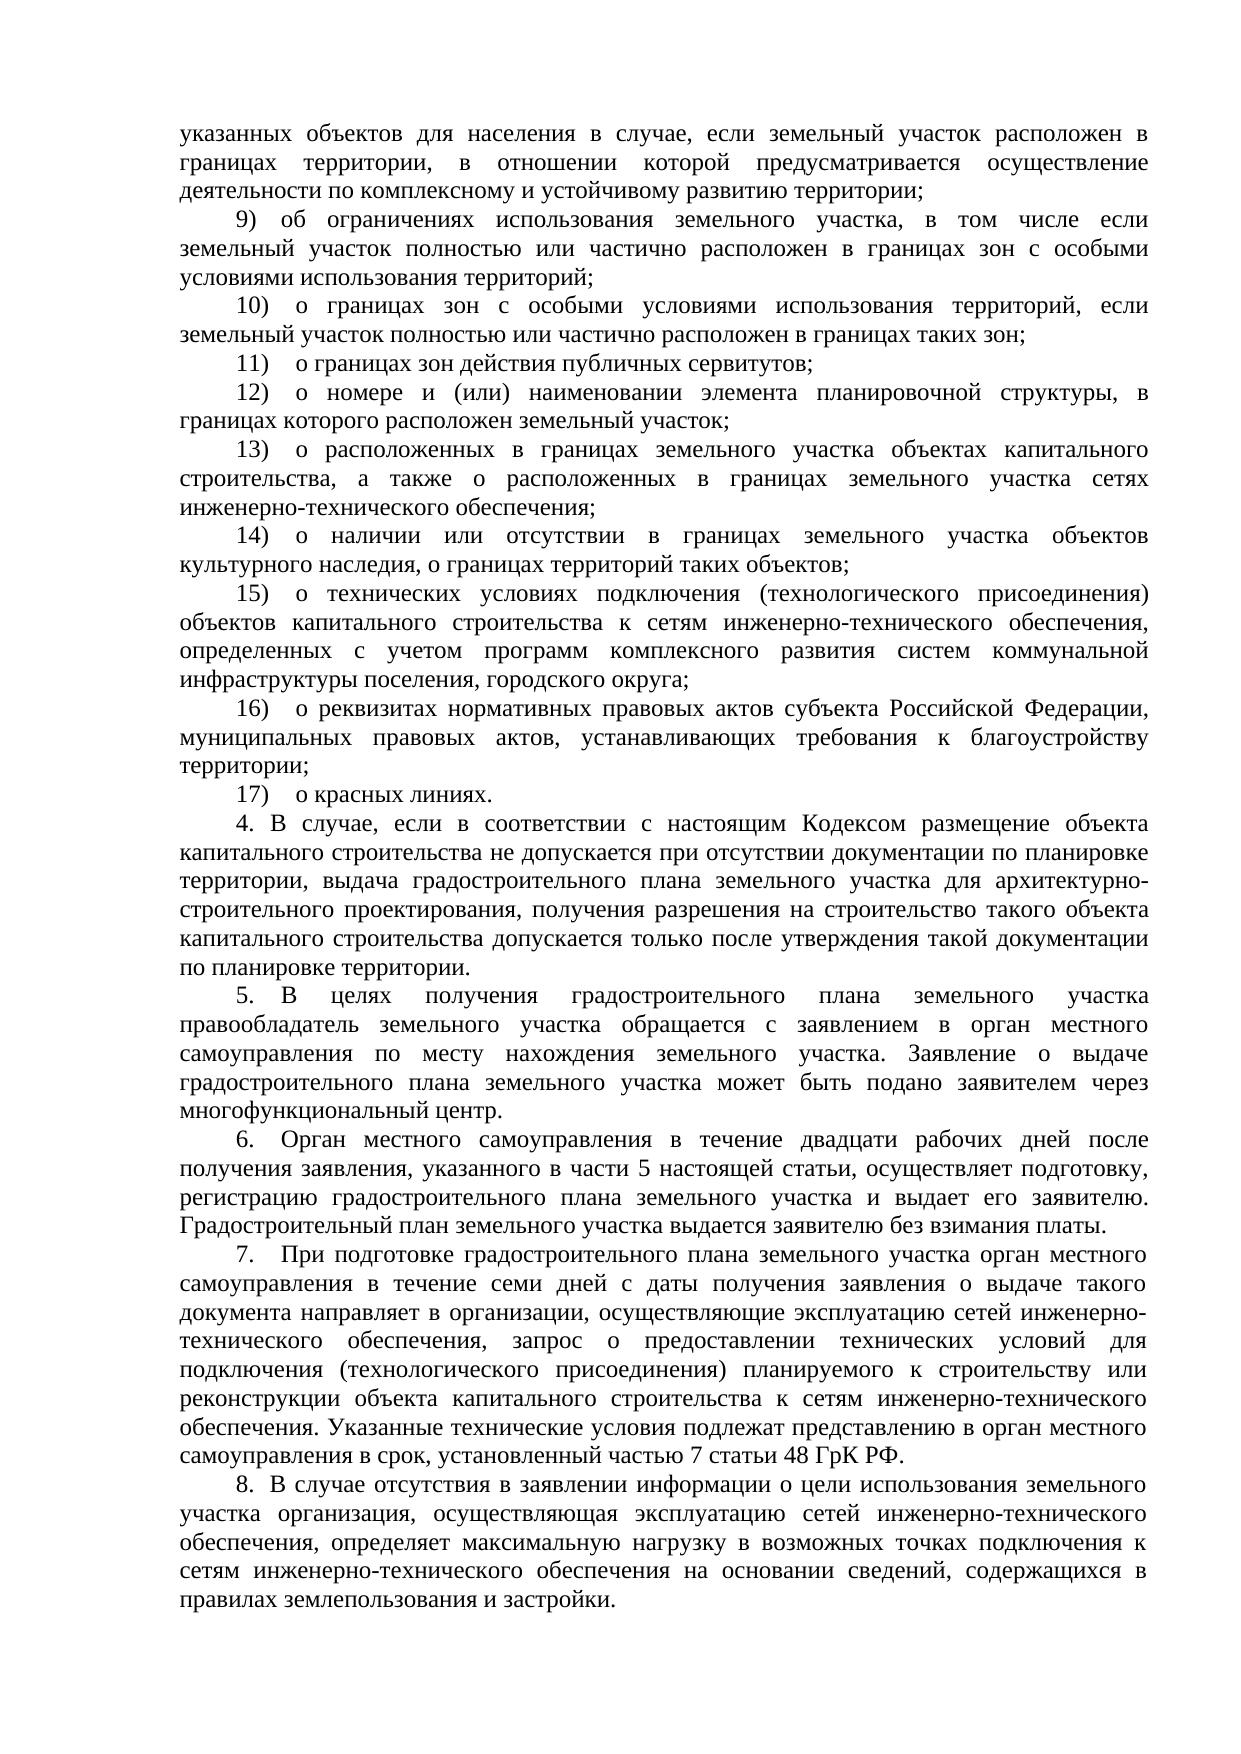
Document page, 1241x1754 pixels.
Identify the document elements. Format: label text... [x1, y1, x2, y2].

list о реквизитах нормативных правовых актов субъекта Российской Федерации, муниципальных правовых актов, устанавливающих требования к благоустройству территории; [179, 693, 1149, 779]
list В целях получения градостроительного плана земельного участка правообладатель земельного участка обращается с заявлением в орган местного самоуправления по месту нахождения земельного участка. Заявление о выдаче градостроительного плана земельного участка может быть подано заявителем через многофункциональный центр. [179, 981, 1149, 1124]
list о границах зон действия публичных сервитутов; [179, 348, 1152, 377]
list о границах зон с особыми условиями использования территорий, если земельный участок полностью или частично расположен в границах таких зон; [179, 291, 1149, 348]
list При подготовке градостроительного плана земельного участка орган местного самоуправления в течение семи дней с даты получения заявления о выдаче такого документа направляет в организации, осуществляющие эксплуатацию сетей инженерно-технического обеспечения, запрос о предоставлении технических условий для подключения (технологического присоединения) планируемого к строительству или реконструкции объекта капитального строительства к сетям инженерно-технического обеспечения. Указанные технические условия подлежат представлению в орган местного самоуправления в срок, установленный частью 7 статьи 48 ГрК РФ. [179, 1239, 1147, 1469]
list В случае отсутствия в заявлении информации о цели использования земельного участка организация, осуществляющая эксплуатацию сетей инженерно-технического обеспечения, определяет максимальную нагрузку в возможных точках подключения к сетям инженерно-технического обеспечения на основании сведений, содержащихся в правилах землепользования и застройки. [179, 1469, 1147, 1613]
list о расположенных в границах земельного участка объектах капитального строительства, а также о расположенных в границах земельного участка сетях инженерно-технического обеспечения; [179, 434, 1149, 521]
list о технических условиях подключения (технологического присоединения) объектов капитального строительства к сетям инженерно-технического обеспечения, определенных с учетом программ комплексного развития систем коммунальной инфраструктуры поселения, городского округа; [179, 578, 1149, 693]
list В случае, если в соответствии с настоящим Кодексом размещение объекта капитального строительства не допускается при отсутствии документации по планировке территории, выдача градостроительного плана земельного участка для архитектурно-строительного проектирования, получения разрешения на строительство такого объекта капитального строительства допускается только после утверждения такой документации по планировке территории. [179, 808, 1149, 981]
list Орган местного самоуправления в течение двадцати рабочих дней после получения заявления, указанного в части 5 настоящей статьи, осуществляет подготовку, регистрацию градостроительного плана земельного участка и выдает его заявителю. Градостроительный план земельного участка выдается заявителю без взимания платы. [179, 1124, 1149, 1239]
list о красных линиях. [179, 779, 1152, 808]
list о наличии или отсутствии в границах земельного участка объектов культурного наследия, о границах территорий таких объектов; [179, 521, 1149, 578]
list об ограничениях использования земельного участка, в том числе если земельный участок полностью или частично расположен в границах зон с особыми условиями использования территорий; [179, 204, 1149, 291]
list о номере и (или) наименовании элемента планировочной структуры, в границах которого расположен земельный участок; [179, 377, 1149, 434]
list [179, 118, 1149, 204]
